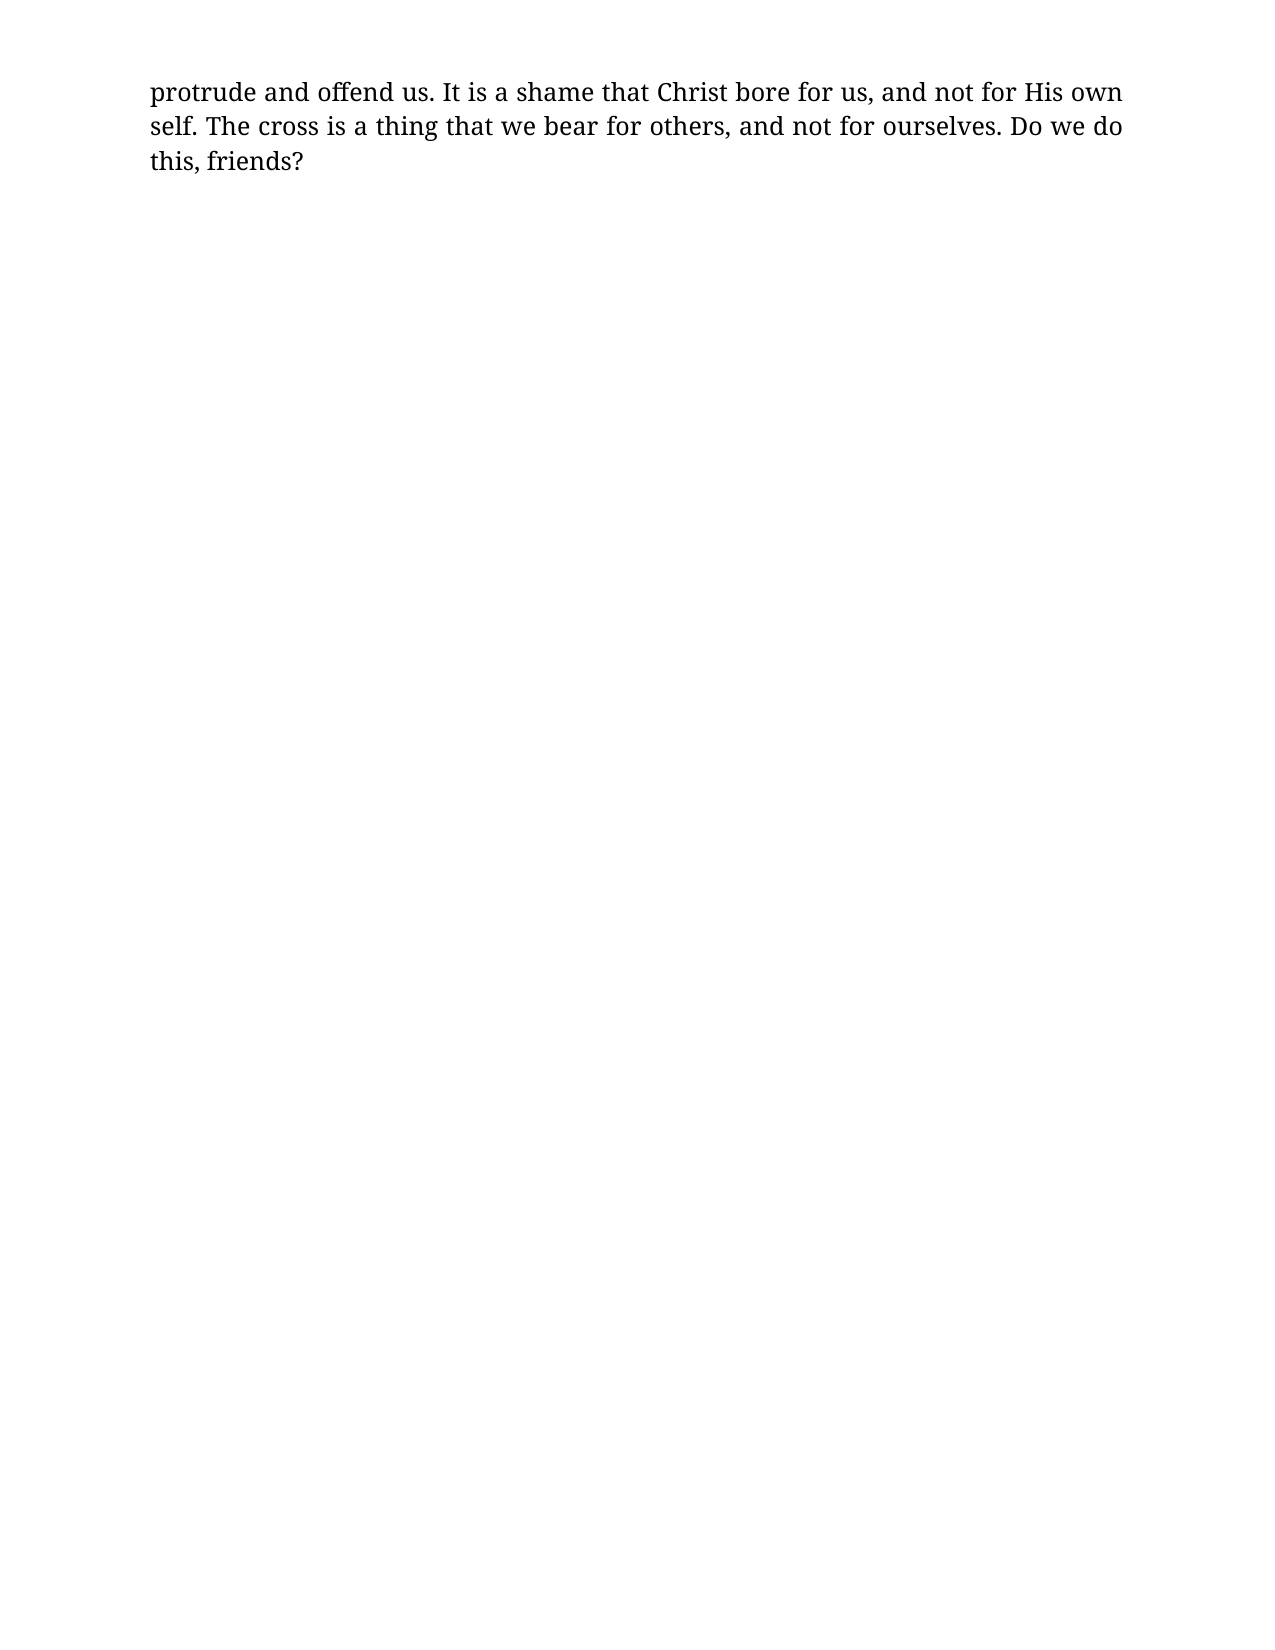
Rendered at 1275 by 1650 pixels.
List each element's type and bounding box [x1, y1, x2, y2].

text [150, 75, 1125, 177]
